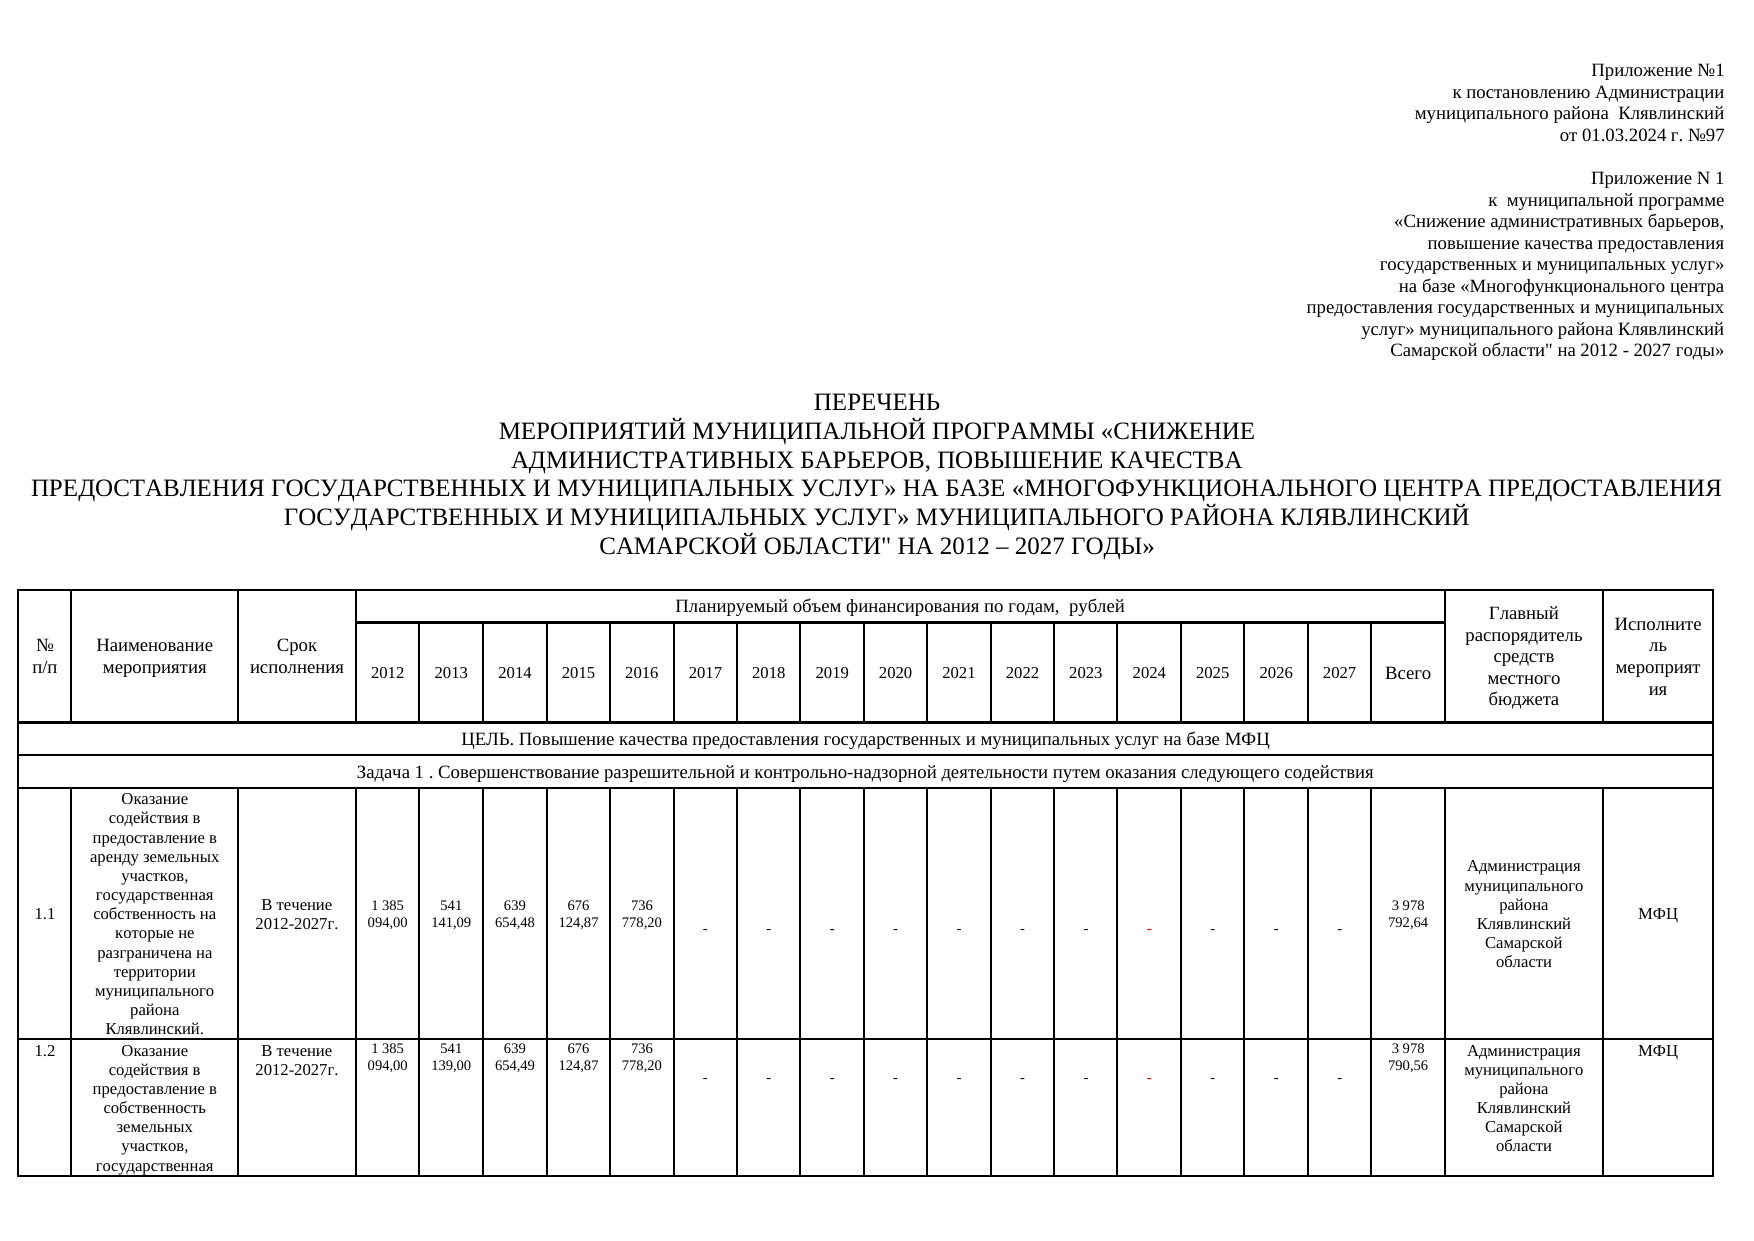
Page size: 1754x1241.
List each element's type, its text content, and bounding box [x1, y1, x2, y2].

table_cell 2021 [928, 624, 990, 721]
table_cell - [1309, 1040, 1370, 1174]
table_cell 2014 [484, 624, 546, 721]
table_cell - [675, 1040, 736, 1174]
table_cell - [928, 1040, 990, 1174]
table_cell 676 124,87 [548, 789, 609, 1038]
table_header Исполнитель мероприятия [1604, 591, 1712, 721]
text ГОСУДАРСТВЕННЫХ И МУНИЦИПАЛЬНЫХ УСЛУГ» МУНИЦИПАЛЬНОГО РАЙОНА КЛЯВЛИНСКИЙ [29, 502, 1724, 531]
text Самарской области" на 2012 - 2027 годы» [29, 339, 1724, 361]
table_header № п/п [19, 591, 70, 721]
table_cell 1.2 [19, 1040, 70, 1174]
table_cell 1.1 [19, 789, 70, 1038]
text АДМИНИСТРАТИВНЫХ БАРЬЕРОВ, ПОВЫШЕНИЕ КАЧЕСТВА [29, 445, 1724, 473]
table_cell - [992, 1040, 1053, 1174]
table_header Планируемый объем финансирования по годам, рублей [357, 591, 1444, 621]
table_cell 2027 [1309, 624, 1370, 721]
table_cell 2016 [611, 624, 673, 721]
table_cell - [992, 789, 1053, 1038]
table_cell 2012 [357, 624, 418, 721]
table_cell - [928, 789, 990, 1038]
table_cell Администрация муниципального района Клявлинский Самарской области [1446, 789, 1602, 1038]
text государственных и муниципальных услуг» [29, 253, 1724, 275]
table_cell - [675, 789, 736, 1038]
table_header Наименование мероприятия [72, 591, 237, 721]
table_cell 541 141,09 [420, 789, 482, 1038]
text «Снижение административных барьеров, [29, 210, 1724, 232]
table_header Срок исполнения [239, 591, 355, 721]
text МЕРОПРИЯТИЙ МУНИЦИПАЛЬНОЙ ПРОГРАММЫ «СНИЖЕНИЕ [29, 416, 1724, 445]
table_cell 2017 [675, 624, 736, 721]
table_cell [1446, 1040, 1602, 1174]
table_cell МФЦ [1604, 1040, 1712, 1174]
table_cell 1 385 094,00 [357, 1040, 418, 1174]
table_cell 736 778,20 [611, 789, 673, 1038]
table_cell 2019 [801, 624, 863, 721]
text Приложение №1 [29, 59, 1724, 81]
table_cell - [738, 1040, 799, 1174]
table_cell 2025 [1182, 624, 1243, 721]
table_cell - [801, 789, 863, 1038]
text ПЕРЕЧЕНЬ [29, 387, 1724, 416]
text от 01.03.2024 г. №97 [29, 124, 1724, 145]
text САМАРСКОЙ ОБЛАСТИ" НА 2012 – 2027 ГОДЫ» [29, 531, 1724, 560]
table_cell 2024 [1118, 624, 1180, 721]
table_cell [239, 1040, 355, 1174]
table_cell 639 654,48 [484, 789, 546, 1038]
table_cell Задача 1 . Совершенствование разрешительной и контрольно-надзорной деятельности путем оказания следующего содействия [19, 756, 1712, 787]
text к постановлению Администрации [29, 81, 1724, 102]
table_header Главный распорядитель средств местного бюджета [1446, 591, 1602, 721]
table_cell В течение 2012-2027г. [239, 789, 355, 1038]
table_cell 2018 [738, 624, 799, 721]
table_cell 676 124,87 [548, 1040, 609, 1174]
table_cell - [865, 789, 926, 1038]
table_cell - [1182, 789, 1243, 1038]
text к муниципальной программе [29, 188, 1724, 210]
table_cell - [738, 789, 799, 1038]
text Приложение N 1 [29, 167, 1724, 188]
table_cell - [1055, 789, 1116, 1038]
text повышение качества предоставления [29, 232, 1724, 253]
table_cell 3 978 792,64 [1372, 789, 1444, 1038]
table_cell МФЦ [1604, 789, 1712, 1038]
text предоставления государственных и муниципальных [29, 296, 1724, 318]
text муниципального района Клявлинский [29, 102, 1724, 124]
table_cell - [1118, 789, 1180, 1038]
table_cell 541 139,00 [420, 1040, 482, 1174]
table_cell - [1182, 1040, 1243, 1174]
table_cell - [1118, 1040, 1180, 1174]
table_cell 1 385 094,00 [357, 789, 418, 1038]
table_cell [72, 1040, 237, 1174]
table_cell 2013 [420, 624, 482, 721]
table_cell 639 654,49 [484, 1040, 546, 1174]
table_cell 2020 [865, 624, 926, 721]
table_cell - [801, 1040, 863, 1174]
table_cell Всего [1372, 624, 1444, 721]
table_cell 2026 [1245, 624, 1307, 721]
table_cell - [865, 1040, 926, 1174]
table_cell ЦЕЛЬ. Повышение качества предоставления государственных и муниципальных услуг на базе МФЦ [19, 724, 1712, 754]
table_cell Оказание содействия в предоставление в аренду земельных участков, государственная собственность на которые не разграничена на территории муниципального района Клявлинский. [72, 789, 237, 1038]
table_cell - [1245, 1040, 1307, 1174]
text ПРЕДОСТАВЛЕНИЯ ГОСУДАРСТВЕННЫХ И МУНИЦИПАЛЬНЫХ УСЛУГ» НА БАЗЕ «МНОГОФУНКЦИОНАЛЬНОГО ЦЕНТРА ПРЕДОСТАВЛЕНИЯ [29, 473, 1724, 502]
table_cell 2023 [1055, 624, 1116, 721]
text услуг» муниципального района Клявлинский [29, 318, 1724, 339]
table_cell - [1245, 789, 1307, 1038]
table_cell - [1055, 1040, 1116, 1174]
text на базе «Многофункционального центра [29, 275, 1724, 296]
table_cell 3 978 790,56 [1372, 1040, 1444, 1174]
table_cell 2022 [992, 624, 1053, 721]
table_cell 736 778,20 [611, 1040, 673, 1174]
table_cell 2015 [548, 624, 609, 721]
table_cell - [1309, 789, 1370, 1038]
